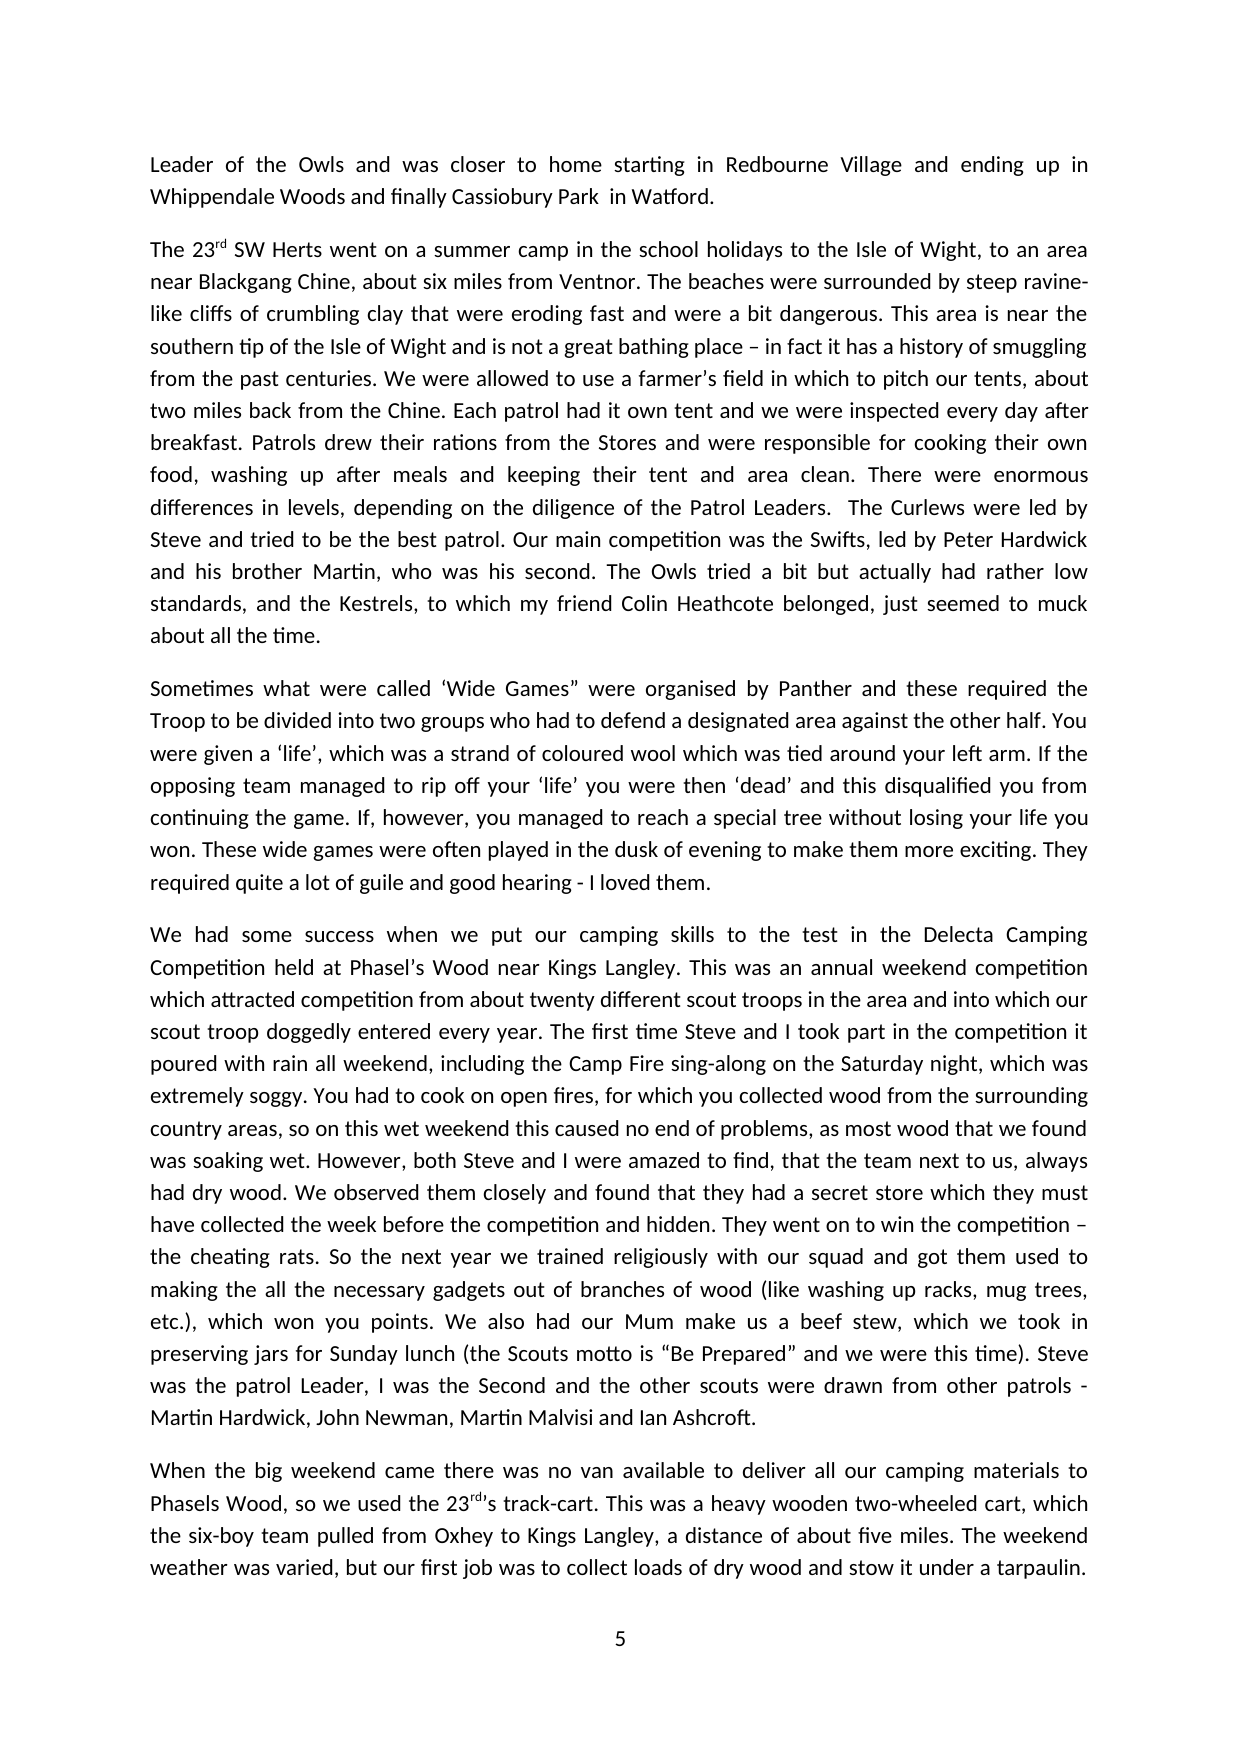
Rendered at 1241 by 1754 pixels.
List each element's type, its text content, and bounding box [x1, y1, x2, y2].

text We had some success when we put our camping skills to the test in the Delecta Camping Competition held at Phasel’s Wood near Kings Langley. This was an annual weekend competition which attracted competition from about twenty different scout troops in the area and into which our scout troop doggedly entered every year. The first time Steve and I took part in the competition it poured with rain all weekend, including the Camp Fire sing-along on the Saturday night, which was extremely soggy. You had to cook on open fires, for which you collected wood from the surrounding country areas, so on this wet weekend this caused no end of problems, as most wood that we found was soaking wet. However, both Steve and I were amazed to find, that the team next to us, always had dry wood. We observed them closely and found that they had a secret store which they must have collected the week before the competition and hidden. They went on to win the competition – the cheating rats. So the next year we trained religiously with our squad and got them used to making the all the necessary gadgets out of branches of wood (like washing up racks, mug trees, etc.), which won you points. We also had our Mum make us a beef stew, which we took in preserving jars for Sunday lunch (the Scouts motto is “Be Prepared” and we were this time). Steve was the patrol Leader, I was the Second and the other scouts were drawn from other patrols - Martin Hardwick, John Newman, Martin Malvisi and Ian Ashcroft. [150, 921, 1090, 1431]
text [150, 1456, 1090, 1581]
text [150, 150, 1090, 210]
text The 23rd SW Herts went on a summer camp in the school holidays to the Isle of Wight, to an area near Blackgang Chine, about six miles from Ventnor. The beaches were surrounded by steep ravine-like cliffs of crumbling clay that were eroding fast and were a bit dangerous. This area is near the southern tip of the Isle of Wight and is not a great bathing place – in fact it has a history of smuggling from the past centuries. We were allowed to use a farmer’s field in which to pitch our tents, about two miles back from the Chine. Each patrol had it own tent and we were inspected every day after breakfast. Patrols drew their rations from the Stores and were responsible for cooking their own food, washing up after meals and keeping their tent and area clean. There were enormous differences in levels, depending on the diligence of the Patrol Leaders. The Curlews were led by Steve and tried to be the best patrol. Our main competition was the Swifts, led by Peter Hardwick and his brother Martin, who was his second. The Owls tried a bit but actually had rather low standards, and the Kestrels, to which my friend Colin Heathcote belonged, just seemed to muck about all the time. [150, 235, 1090, 649]
text Sometimes what were called ‘Wide Games” were organised by Panther and these required the Troop to be divided into two groups who had to defend a designated area against the other half. You were given a ‘life’, which was a strand of coloured wool which was tied around your left arm. If the opposing team managed to rip off your ‘life’ you were then ‘dead’ and this disqualified you from continuing the game. If, however, you managed to reach a special tree without losing your life you won. These wide games were often played in the dusk of evening to make them more exciting. They required quite a lot of guile and good hearing - I loved them. [150, 674, 1090, 896]
